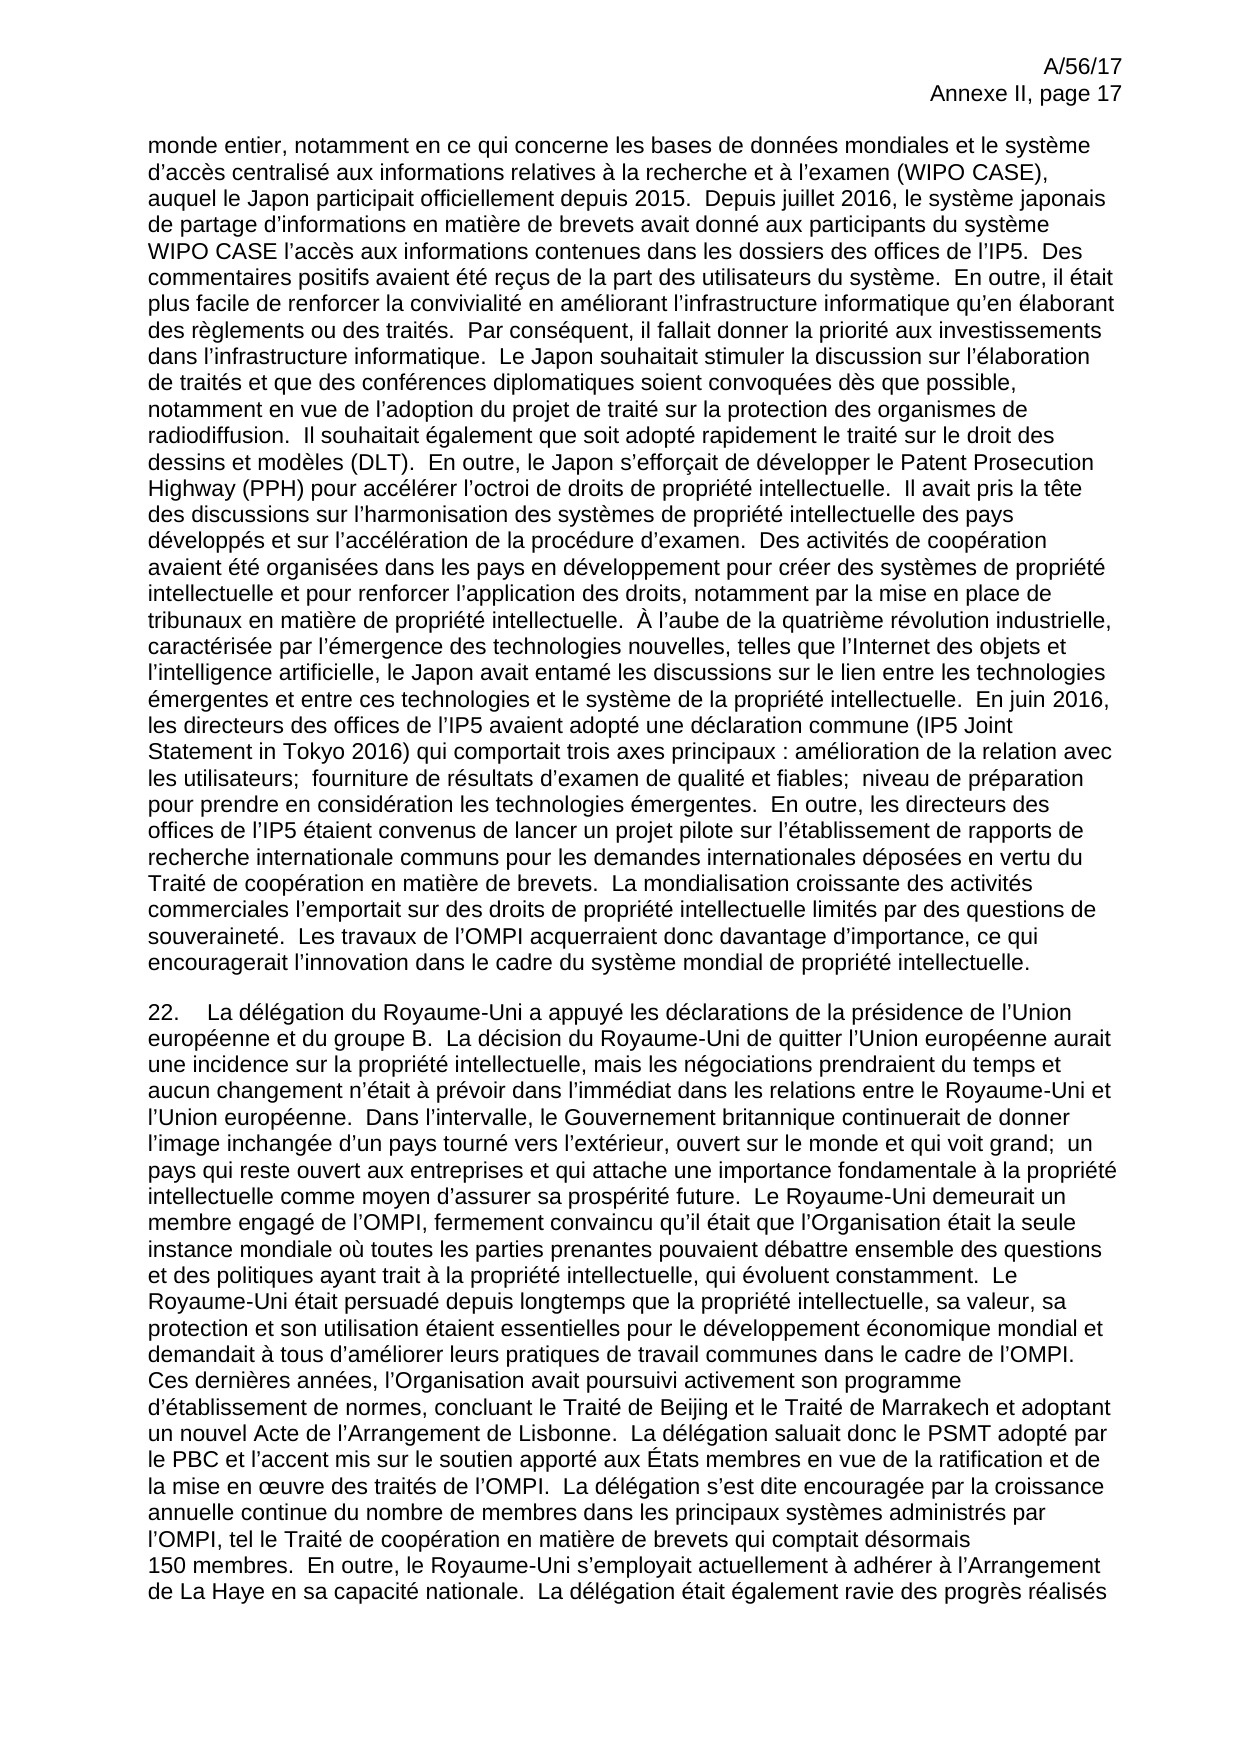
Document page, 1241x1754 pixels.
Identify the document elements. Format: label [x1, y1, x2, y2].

text [148, 998, 1122, 1604]
text [148, 132, 1122, 976]
